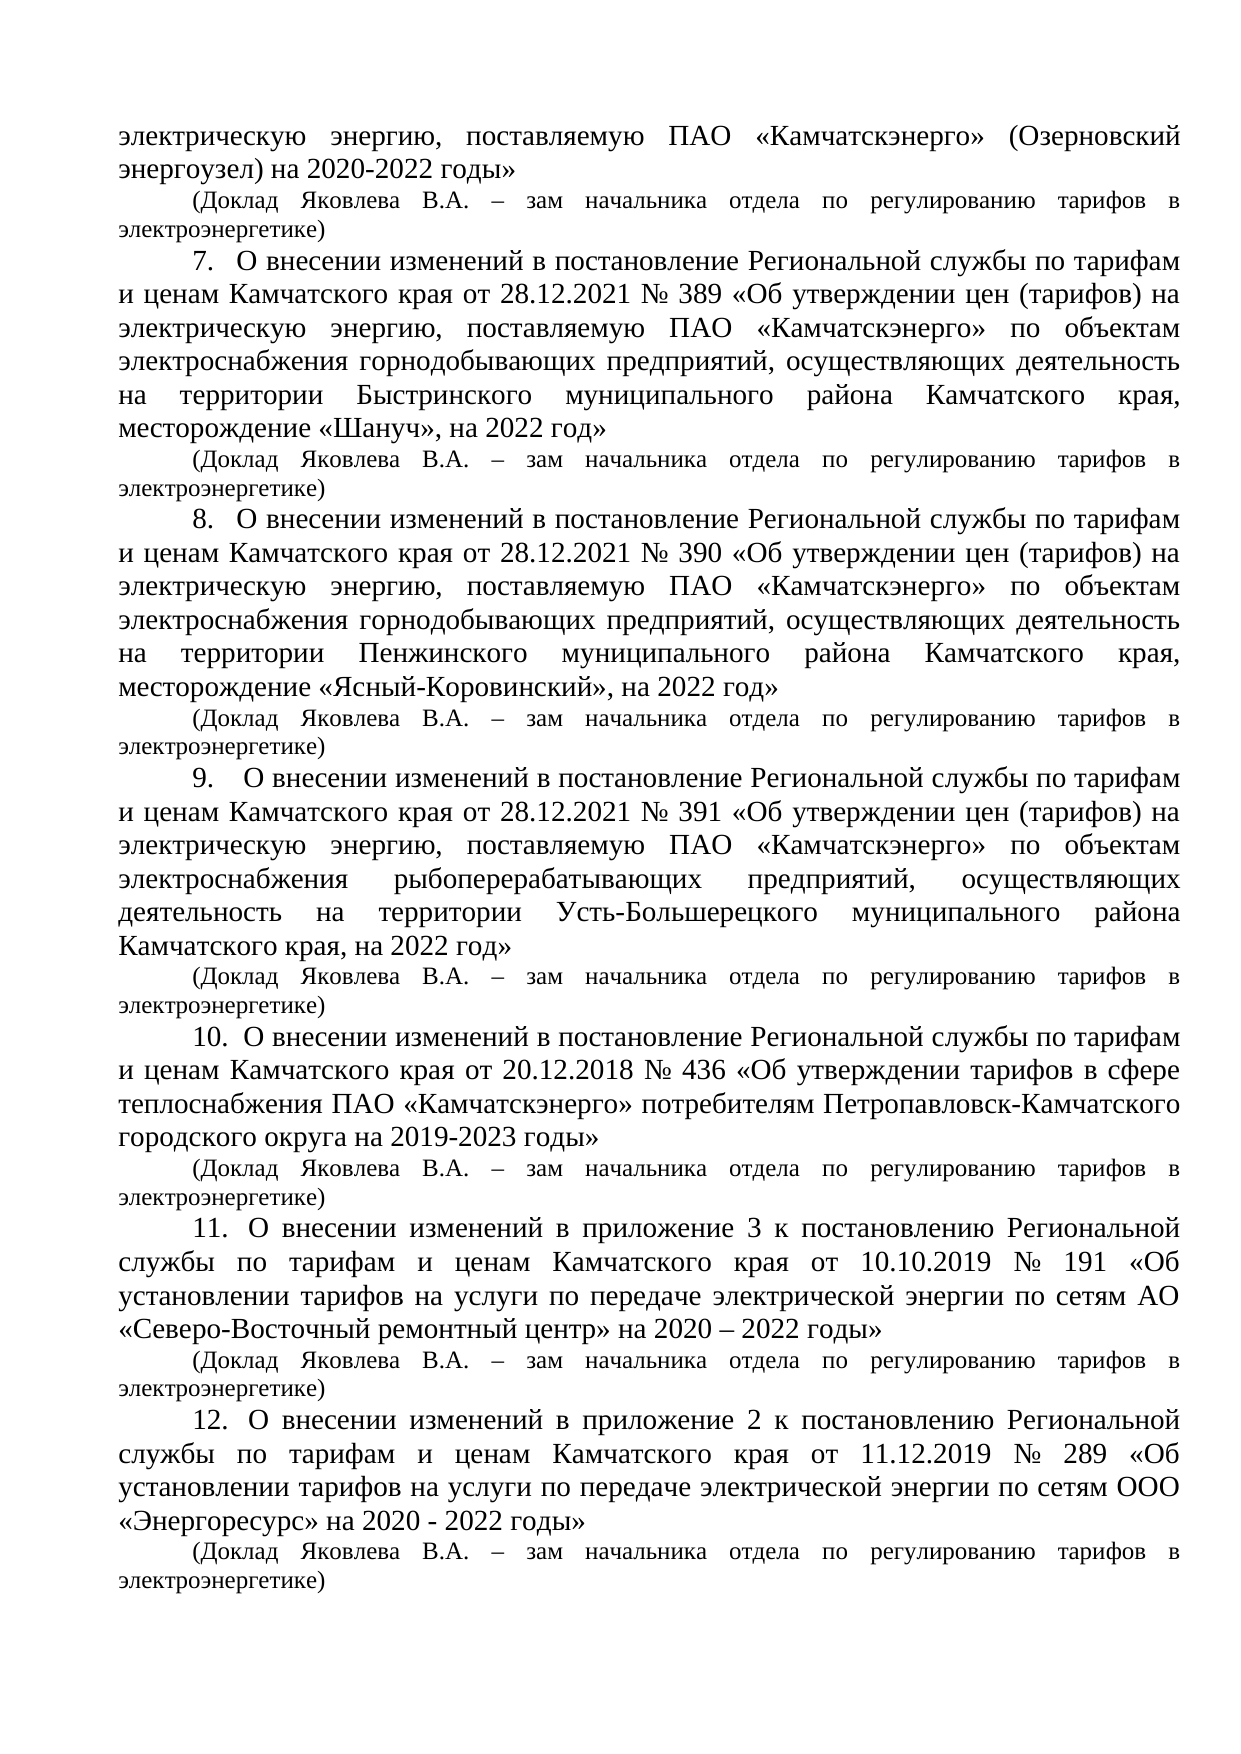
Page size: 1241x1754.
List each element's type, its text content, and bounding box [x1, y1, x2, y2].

text (Доклад Яковлева В.А. – зам начальника отдела по регулированию тарифов в электроэнергетике) [118, 1345, 1181, 1402]
list О внесении изменений в постановление Региональной службы по тарифам и ценам Камчатского края от 28.12.2021 № 391 «Об утверждении цен (тарифов) на электрическую энергию, поставляемую ПАО «Камчатскэнерго» по объектам электроснабжения рыбоперерабатывающих предприятий, осуществляющих деятельность на территории Усть-Большерецкого муниципального района Камчатского края, на 2022 год» [118, 760, 1181, 961]
list О внесении изменений в приложение 2 к постановлению Региональной службы по тарифам и ценам Камчатского края от 11.12.2019 № 289 «Об установлении тарифов на услуги по передаче электрической энергии по сетям ООО «Энергоресурс» на 2020 - 2022 годы» [118, 1402, 1181, 1536]
text (Доклад Яковлева В.А. – зам начальника отдела по регулированию тарифов в электроэнергетике) [118, 444, 1181, 501]
text (Доклад Яковлева В.А. – зам начальника отдела по регулированию тарифов в электроэнергетике) [118, 1153, 1181, 1211]
list О внесении изменений в приложение 3 к постановлению Региональной службы по тарифам и ценам Камчатского края от 10.10.2019 № 191 «Об установлении тарифов на услуги по передаче электрической энергии по сетям АО «Северо-Восточный ремонтный центр» на 2020 – 2022 годы» [118, 1211, 1181, 1345]
text (Доклад Яковлева В.А. – зам начальника отдела по регулированию тарифов в электроэнергетике) [118, 185, 1181, 243]
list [118, 118, 1181, 185]
list О внесении изменений в постановление Региональной службы по тарифам и ценам Камчатского края от 28.12.2021 № 389 «Об утверждении цен (тарифов) на электрическую энергию, поставляемую ПАО «Камчатскэнерго» по объектам электроснабжения горнодобывающих предприятий, осуществляющих деятельность на территории Быстринского муниципального района Камчатского края, месторождение «Шануч», на 2022 год» [118, 243, 1181, 444]
text (Доклад Яковлева В.А. – зам начальника отдела по регулированию тарифов в электроэнергетике) [118, 961, 1181, 1019]
text (Доклад Яковлева В.А. – зам начальника отдела по регулированию тарифов в электроэнергетике) [118, 1536, 1181, 1594]
list О внесении изменений в постановление Региональной службы по тарифам и ценам Камчатского края от 28.12.2021 № 390 «Об утверждении цен (тарифов) на электрическую энергию, поставляемую ПАО «Камчатскэнерго» по объектам электроснабжения горнодобывающих предприятий, осуществляющих деятельность на территории Пенжинского муниципального района Камчатского края, месторождение «Ясный-Коровинский», на 2022 год» [118, 501, 1181, 703]
text (Доклад Яковлева В.А. – зам начальника отдела по регулированию тарифов в электроэнергетике) [118, 703, 1181, 760]
list О внесении изменений в постановление Региональной службы по тарифам и ценам Камчатского края от 20.12.2018 № 436 «Об утверждении тарифов в сфере теплоснабжения ПАО «Камчатскэнерго» потребителям Петропавловск-Камчатского городского округа на 2019-2023 годы» [118, 1019, 1181, 1153]
